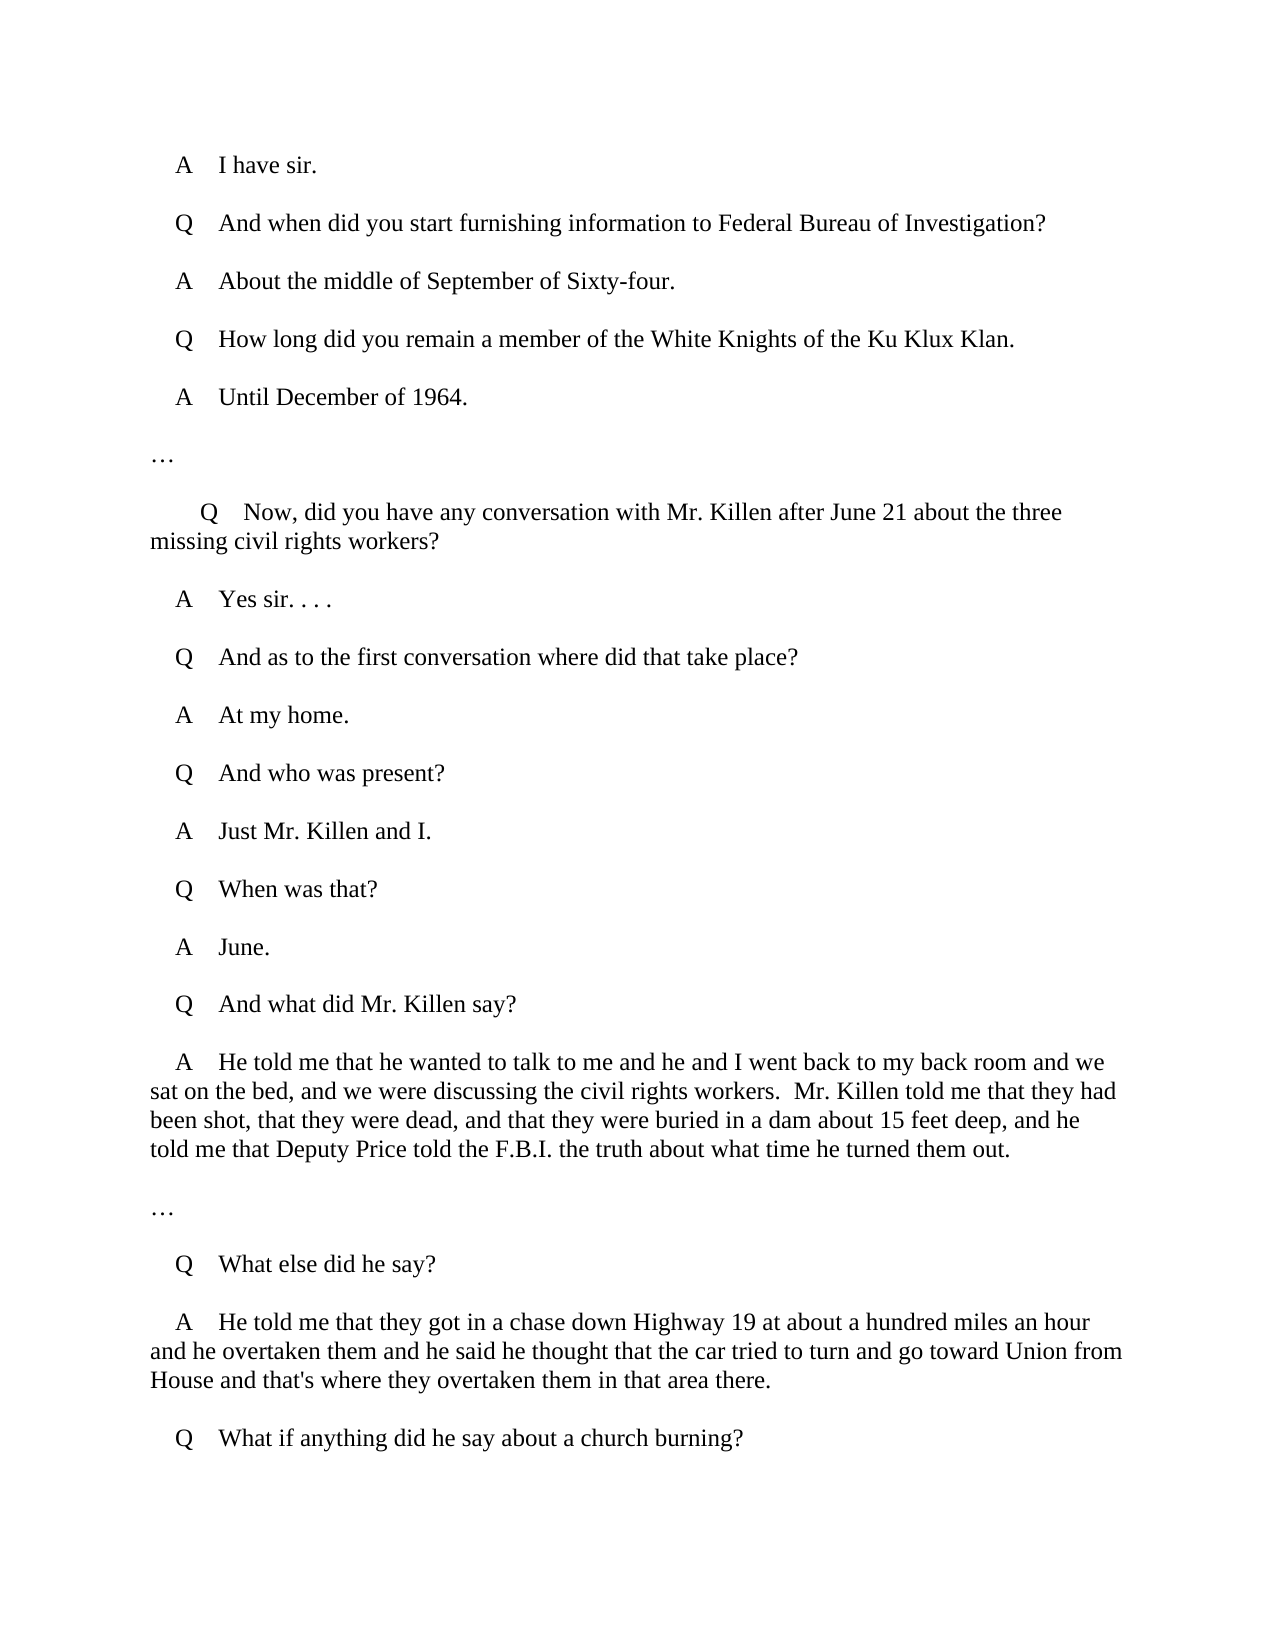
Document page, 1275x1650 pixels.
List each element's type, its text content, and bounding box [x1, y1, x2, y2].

text Q What else did he say? [150, 1249, 1125, 1278]
text A Just Mr. Killen and I. [150, 816, 1125, 844]
text A He told me that he wanted to talk to me and he and I went back to my back room and we sat on the bed, and we were discussing the civil rights workers. Mr. Killen told me that they had been shot, that they were dead, and that they were buried in a dam about 15 feet deep, and he told me that Deputy Price told the F.B.I. the truth about what time he turned them out. [150, 1047, 1125, 1162]
text A June. [150, 932, 1125, 960]
text Q And as to the first conversation where did that take place? [150, 642, 1125, 671]
text A Yes sir. . . . [150, 584, 1125, 613]
text Q How long did you remain a member of the White Knights of the Ku Klux Klan. [150, 324, 1125, 352]
text A Until December of 1964. [150, 382, 1125, 410]
text Q What if anything did he say about a church burning? [150, 1423, 1125, 1452]
text Q And who was present? [150, 758, 1125, 787]
text A He told me that they got in a chase down Highway 19 at about a hundred miles an hour and he overtaken them and he said he thought that the car tried to turn and go toward Union from House and that's where they overtaken them in that area there. [150, 1307, 1125, 1394]
text Q When was that? [150, 874, 1125, 902]
text Q And what did Mr. Killen say? [150, 989, 1125, 1018]
text … [150, 439, 1125, 468]
text Q Now, did you have any conversation with Mr. Killen after June 21 about the three missing civil rights workers? [150, 497, 1125, 555]
text A At my home. [150, 700, 1125, 729]
text … [150, 1192, 1125, 1220]
text A About the middle of September of Sixty-four. [150, 266, 1125, 294]
text A I have sir. [150, 150, 1125, 179]
text Q And when did you start furnishing information to Federal Bureau of Investigation? [150, 208, 1125, 237]
